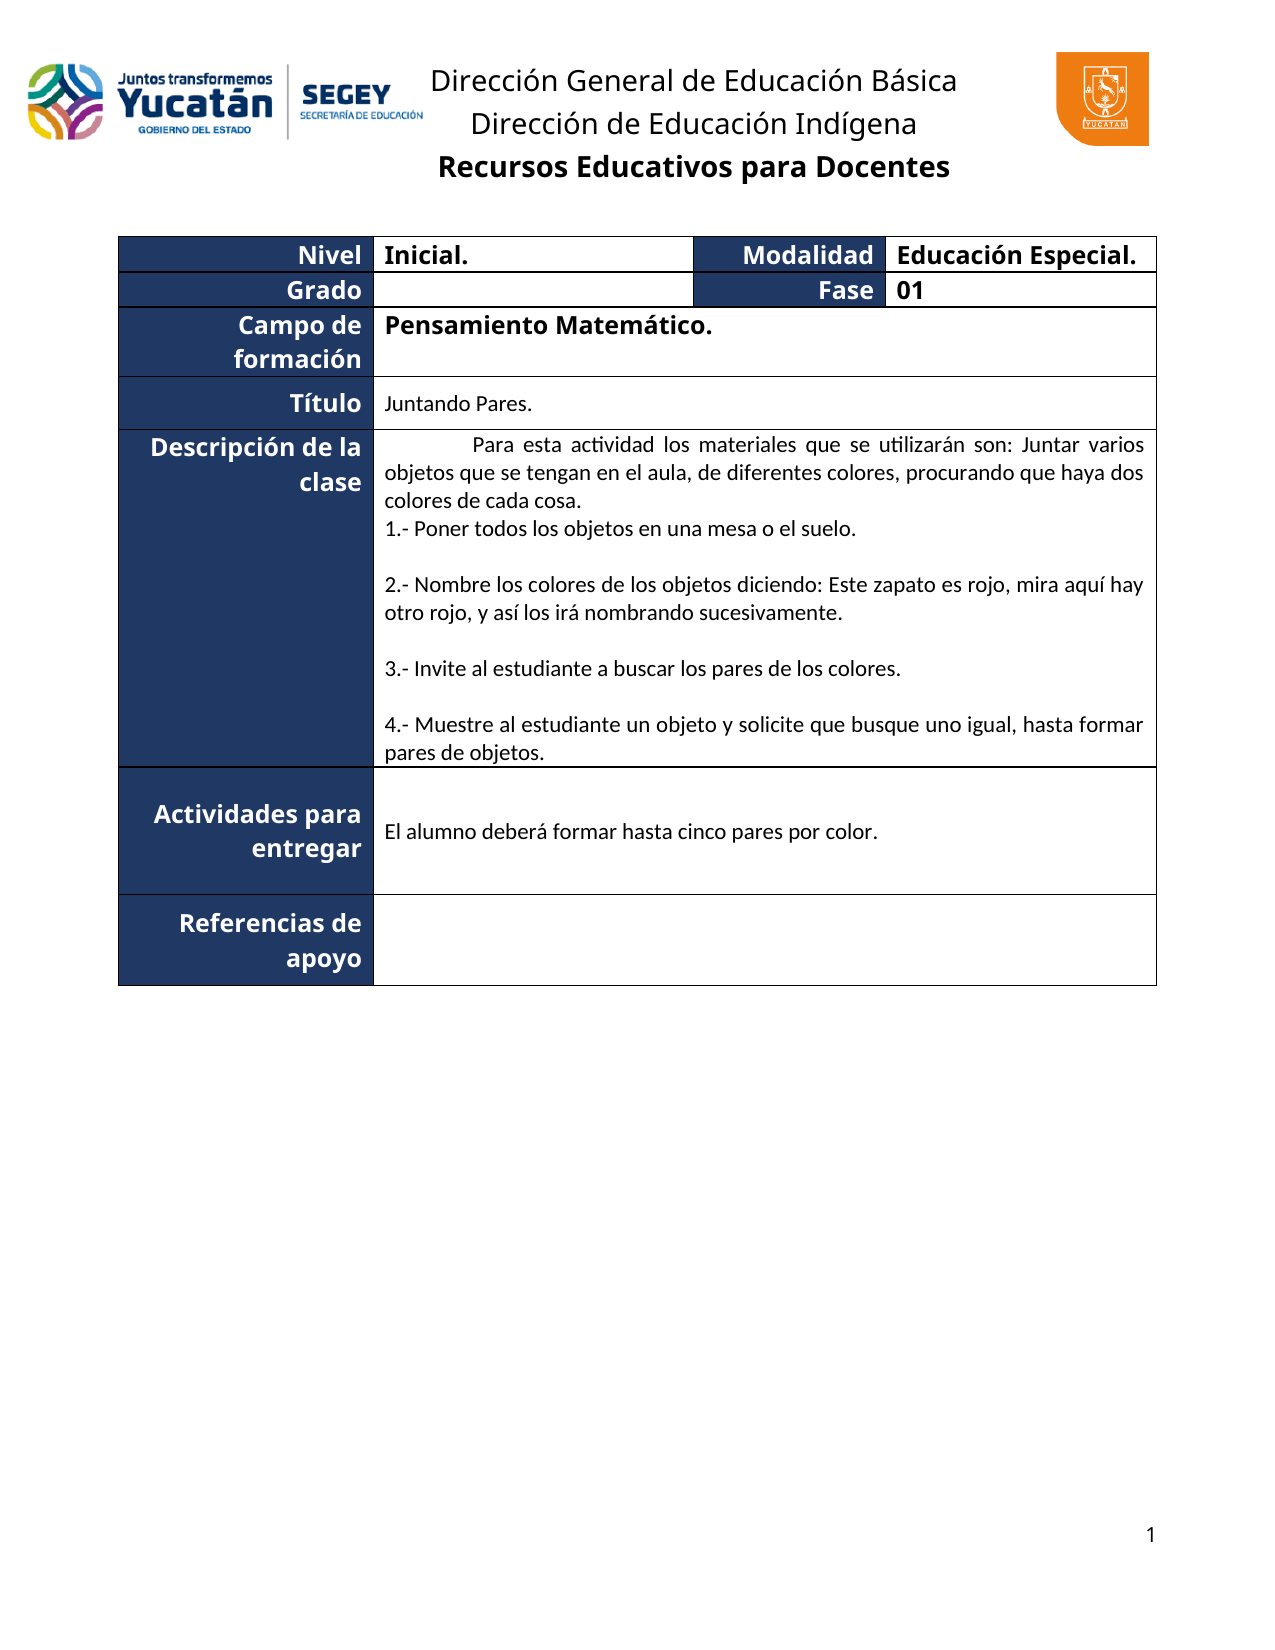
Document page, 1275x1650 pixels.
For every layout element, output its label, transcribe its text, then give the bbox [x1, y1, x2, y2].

table_cell El alumno deberá formar hasta cinco pares por color. [374, 768, 1156, 894]
table_header Educación Especial. [886, 237, 1156, 271]
table_cell Fase [694, 273, 885, 306]
table_cell Título [119, 377, 373, 429]
table_cell Juntando Pares. [374, 377, 1156, 429]
table_header Nivel [119, 237, 373, 271]
table_cell Descripción de la clase [119, 430, 373, 766]
table_header Modalidad [694, 237, 885, 271]
table_cell Campo de formación [119, 308, 373, 376]
table_cell 01 [886, 273, 1156, 306]
picture [1056, 52, 1149, 146]
table_cell [374, 895, 1156, 985]
table_cell Grado [119, 273, 373, 306]
table_cell Actividades para entregar [119, 768, 373, 894]
picture [18, 56, 429, 145]
table_cell Pensamiento Matemático. [374, 308, 1156, 376]
table_cell Para esta actividad los materiales que se utilizarán son: Juntar varios objetos que se tengan en el aula, de diferentes colores, procurando que haya dos colores de cada cosa. 1.- Poner todos los objetos en una mesa o el suelo. 2.- Nombre los colores de los objetos diciendo: Este zapato es rojo, mira aquí hay otro rojo, y así los irá nombrando sucesivamente. 3.- Invite al estudiante a buscar los pares de los colores. 4.- Muestre al estudiante un objeto y solicite que busque uno igual, hasta formar pares de objetos. [374, 430, 1156, 766]
table_header Inicial. [374, 237, 693, 271]
table_cell Referencias de apoyo [119, 895, 373, 985]
table_cell [374, 273, 693, 306]
